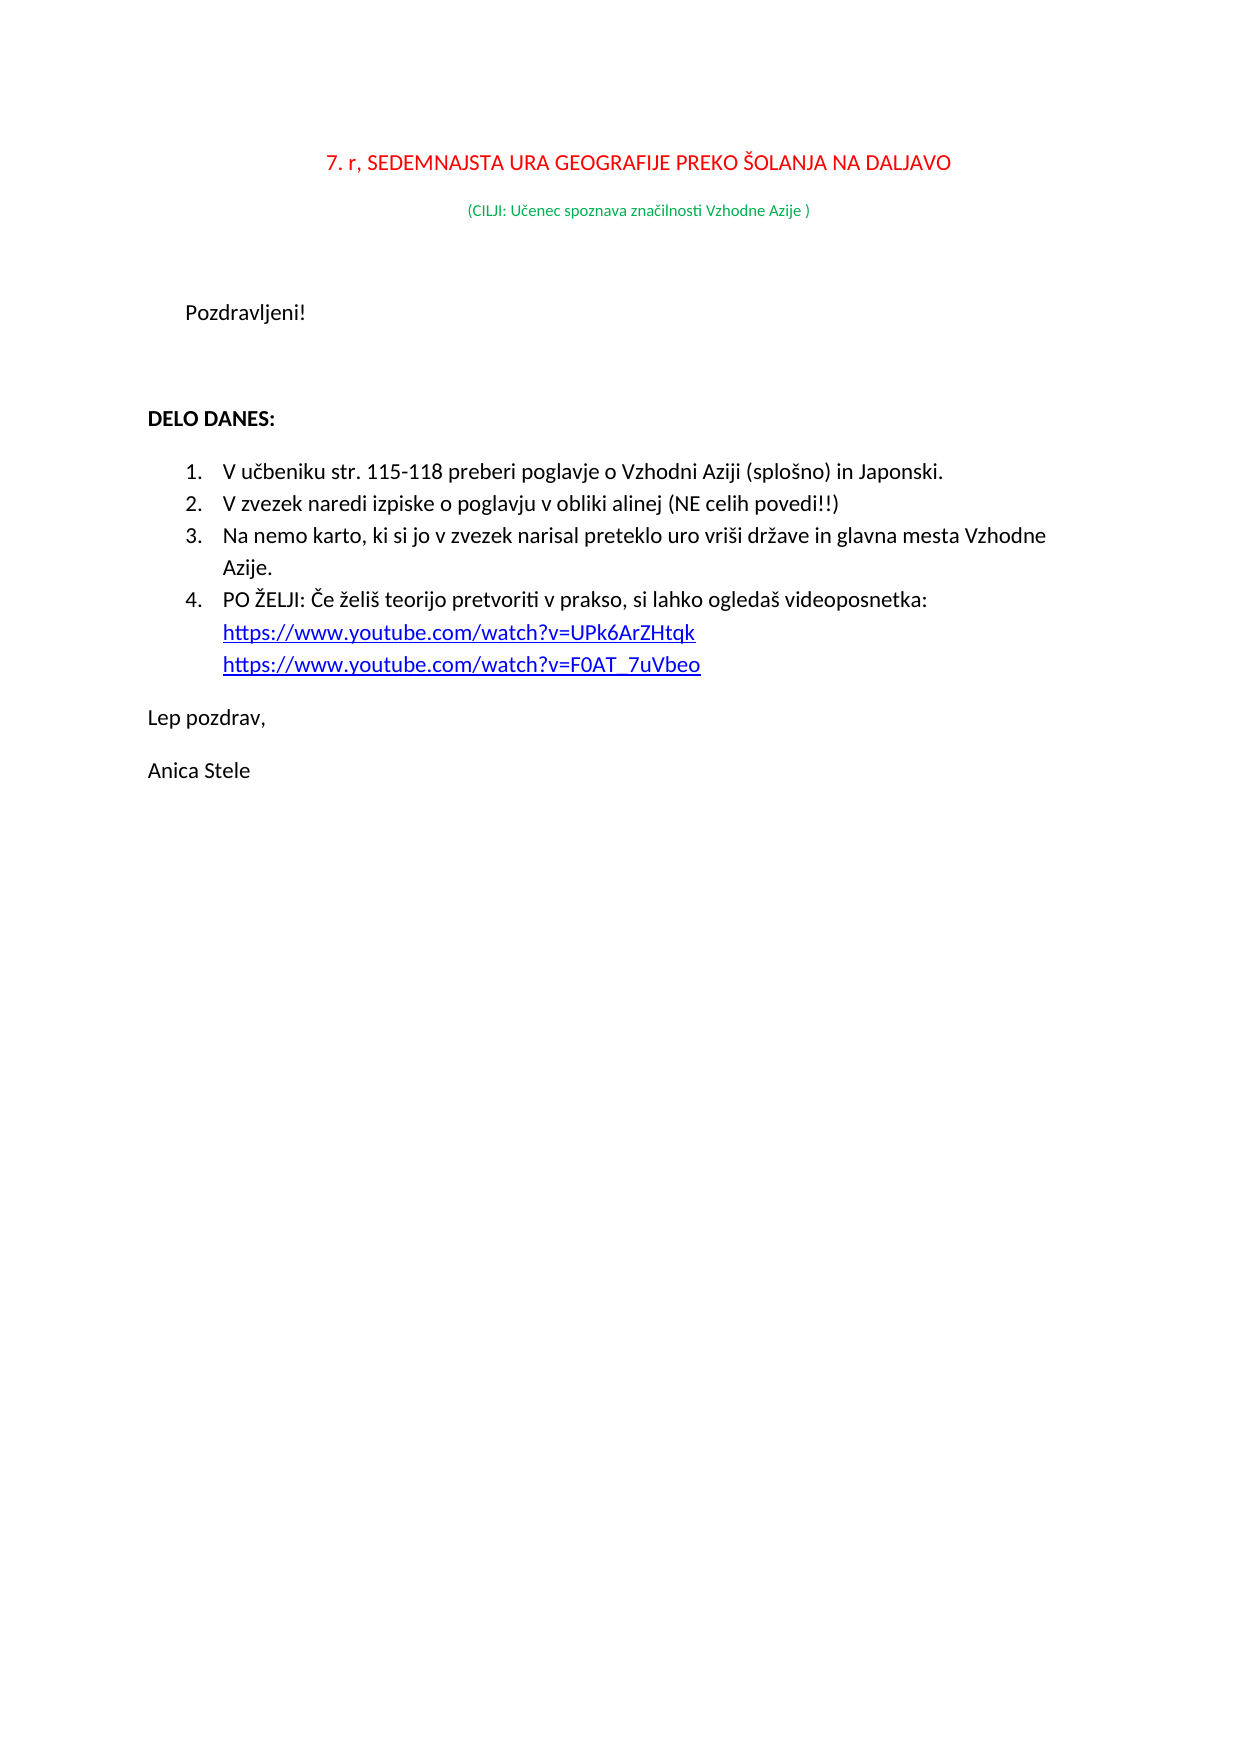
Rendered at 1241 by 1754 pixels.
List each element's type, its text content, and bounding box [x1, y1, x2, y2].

list https://www.youtube.com/watch?v=F0AT_7uVbeo [223, 650, 1093, 678]
text (CILJI: Učenec spoznava značilnosti Vzhodne Azije ) [185, 201, 1093, 221]
list Na nemo karto, ki si jo v zvezek narisal preteklo uro vriši države in glavna mesta Vzhodne Azije. [185, 521, 1093, 581]
text Lep pozdrav, [148, 703, 1093, 731]
list V učbeniku str. 115-118 preberi poglavje o Vzhodni Aziji (splošno) in Japonski. [185, 457, 1093, 485]
text 7. r, SEDEMNAJSTA URA GEOGRAFIJE PREKO ŠOLANJA NA DALJAVO [185, 148, 1093, 176]
list V zvezek naredi izpiske o poglavju v obliki alinej (NE celih povedi!!) [185, 489, 1093, 517]
list PO ŽELJI: Če želiš teorijo pretvoriti v prakso, si lahko ogledaš videoposnetka: [185, 586, 1093, 614]
text Pozdravljeni! [185, 298, 1093, 326]
text DELO DANES: [148, 404, 1093, 432]
list https://www.youtube.com/watch?v=UPk6ArZHtqk [223, 618, 1093, 646]
text Anica Stele [148, 756, 1093, 784]
